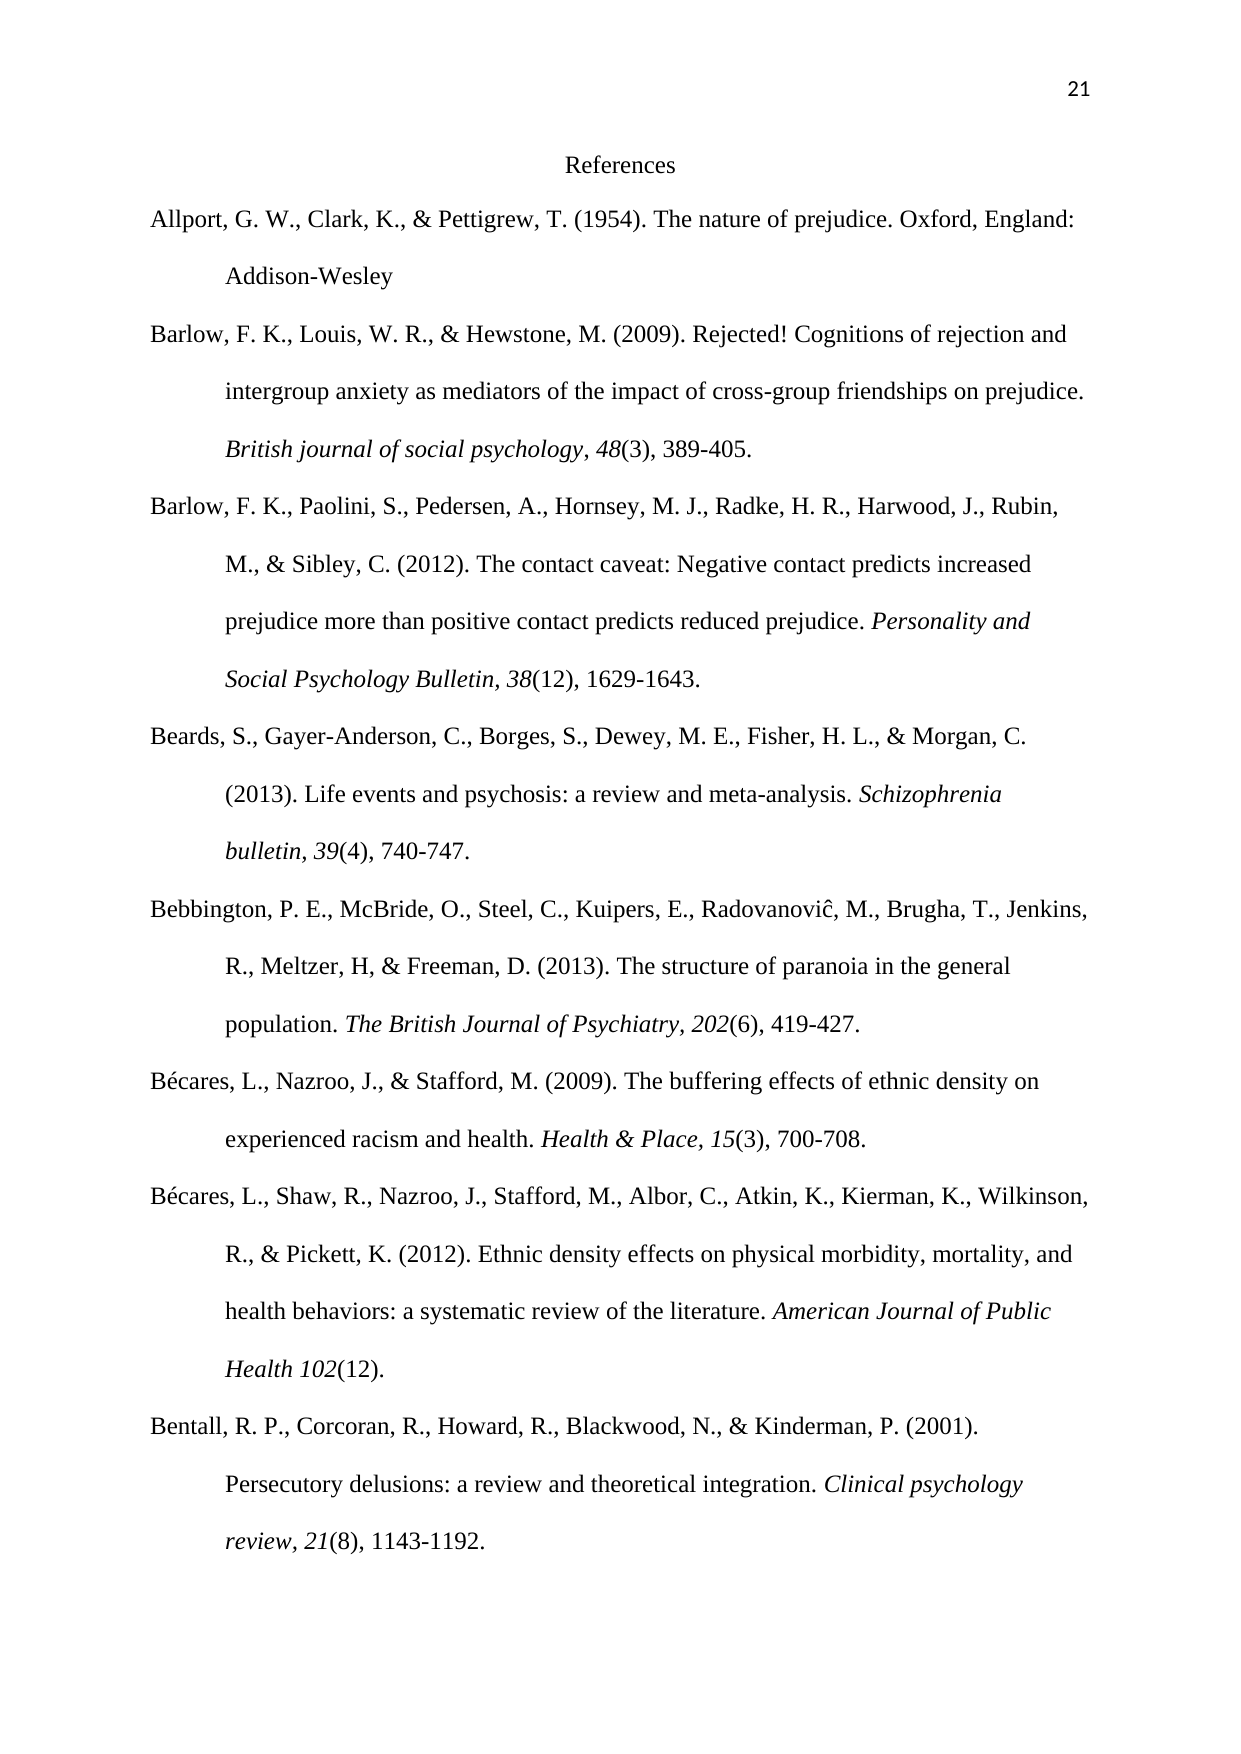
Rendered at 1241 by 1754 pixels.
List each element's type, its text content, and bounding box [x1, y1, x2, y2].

text Bécares, L., Shaw, R., Nazroo, J., Stafford, M., Albor, C., Atkin, K., Kierman, K., Wilkinson, R., & Pickett, K. (2012). Ethnic density effects on physical morbidity, mortality, and health behaviors: a systematic review of the literature. American Journal of Public Health 102(12). [150, 1181, 1090, 1383]
text References [150, 150, 1090, 179]
text Beards, S., Gayer-Anderson, C., Borges, S., Dewey, M. E., Fisher, H. L., & Morgan, C. (2013). Life events and psychosis: a review and meta-analysis. Schizophrenia bulletin, 39(4), 740-747. [150, 721, 1090, 865]
text Bécares, L., Nazroo, J., & Stafford, M. (2009). The buffering effects of ethnic density on experienced racism and health. Health & Place, 15(3), 700-708. [150, 1066, 1090, 1153]
text Barlow, F. K., Paolini, S., Pedersen, A., Hornsey, M. J., Radke, H. R., Harwood, J., Rubin, M., & Sibley, C. (2012). The contact caveat: Negative contact predicts increased prejudice more than positive contact predicts reduced prejudice. Personality and Social Psychology Bulletin, 38(12), 1629-1643. [150, 491, 1090, 693]
text Allport, G. W., Clark, K., & Pettigrew, T. (1954). The nature of prejudice. Oxford, England: Addison-Wesley [150, 204, 1090, 290]
text Bebbington, P. E., McBride, O., Steel, C., Kuipers, E., Radovanoviĉ, M., Brugha, T., Jenkins, R., Meltzer, H, & Freeman, D. (2013). The structure of paranoia in the general population. The British Journal of Psychiatry, 202(6), 419-427. [150, 894, 1090, 1038]
text Bentall, R. P., Corcoran, R., Howard, R., Blackwood, N., & Kinderman, P. (2001). Persecutory delusions: a review and theoretical integration. Clinical psychology review, 21(8), 1143-1192. [150, 1411, 1090, 1555]
text Barlow, F. K., Louis, W. R., & Hewstone, M. (2009). Rejected! Cognitions of rejection and intergroup anxiety as mediators of the impact of cross‐group friendships on prejudice. British journal of social psychology, 48(3), 389-405. [150, 319, 1090, 463]
